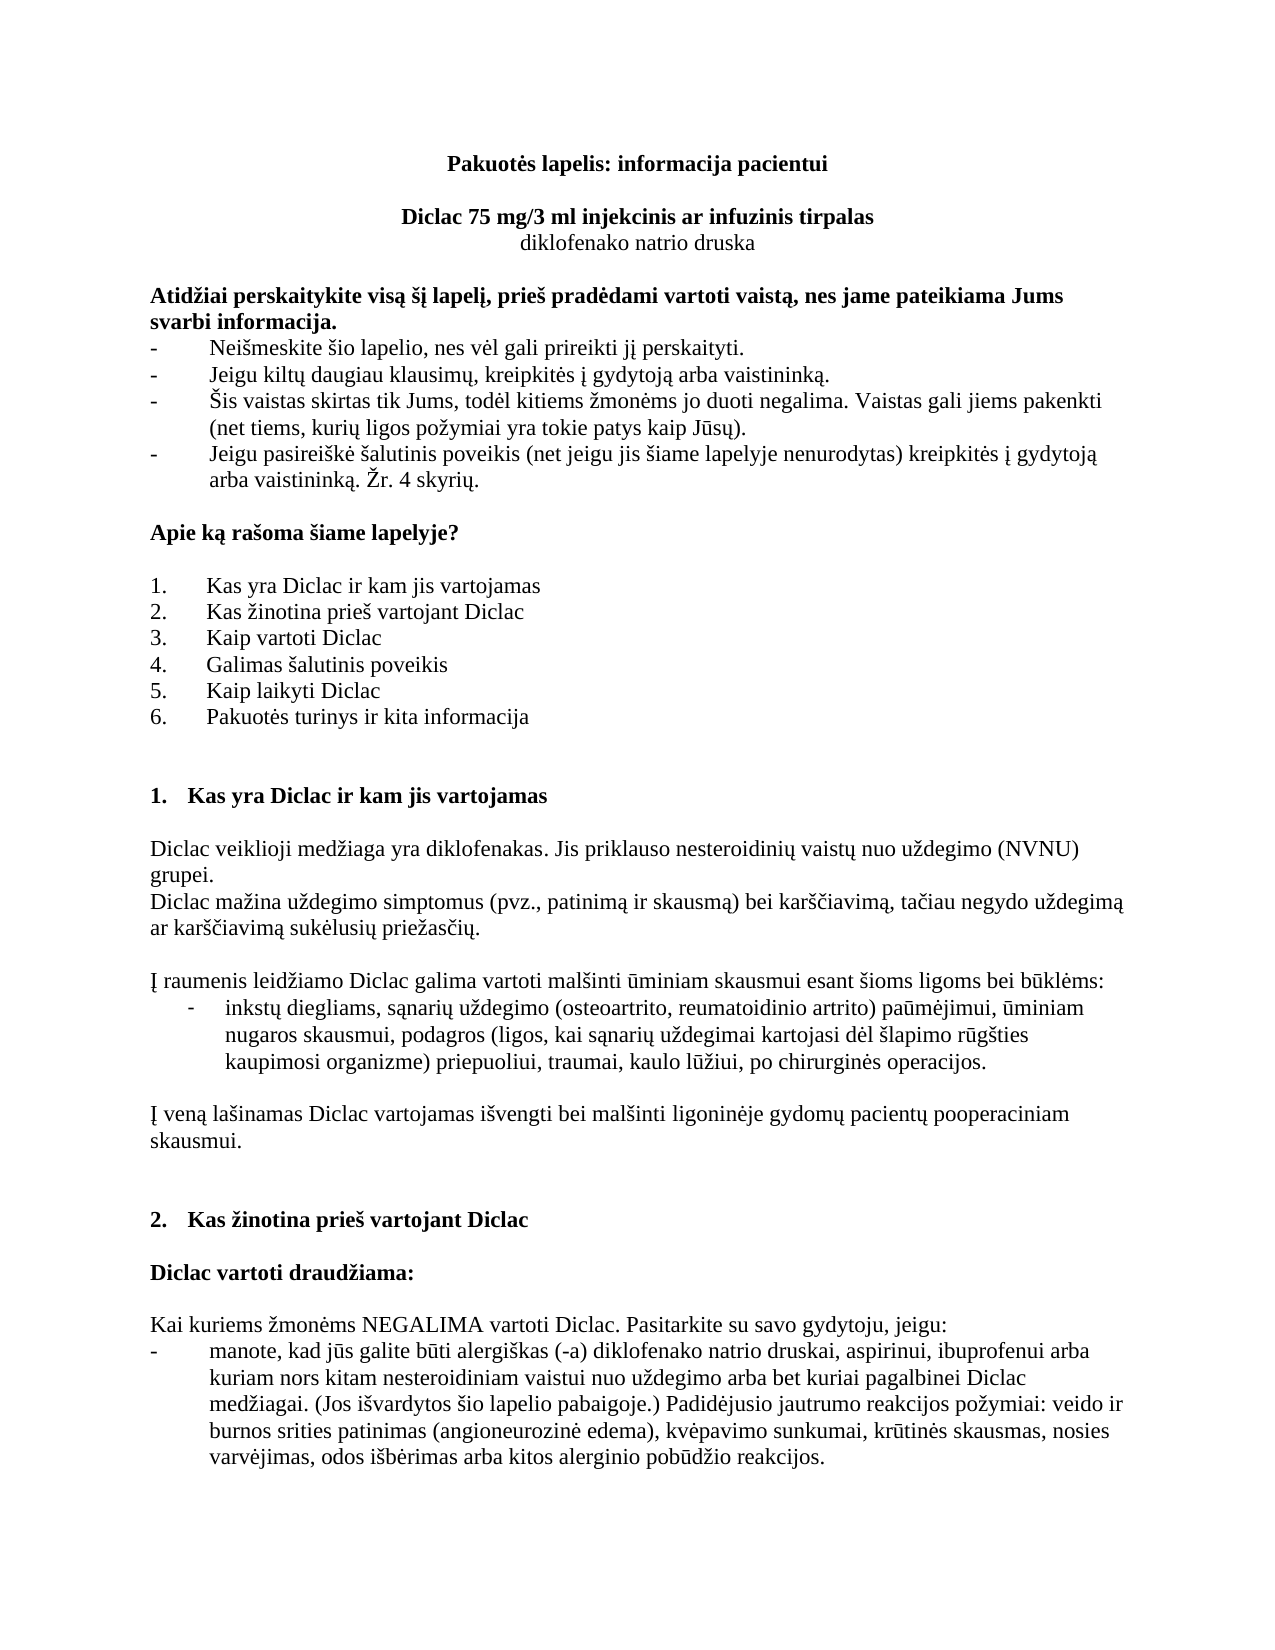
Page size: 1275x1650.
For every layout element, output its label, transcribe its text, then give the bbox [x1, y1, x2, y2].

text Atidžiai perskaitykite visą šį lapelį, prieš pradėdami vartoti vaistą, nes jame pateikiama Jums svarbi informacija. [150, 282, 1125, 334]
text 2. Kas žinotina prieš vartojant Diclac [150, 1206, 1125, 1232]
list Neišmeskite šio lapelio, nes vėl gali prireikti jį perskaityti. [150, 334, 1125, 361]
text 6. Pakuotės turinys ir kita informacija [150, 703, 1125, 730]
text 4. Galimas šalutinis poveikis [150, 651, 1125, 677]
list manote, kad jūs galite būti alergiškas (-a) diklofenako natrio druskai, aspirinui, ibuprofenui arba kuriam nors kitam nesteroidiniam vaistui nuo uždegimo arba bet kuriai pagalbinei Diclac medžiagai. (Jos išvardytos šio lapelio pabaigoje.) Padidėjusio jautrumo reakcijos požymiai: veido ir burnos srities patinimas (angioneurozinė edema), kvėpavimo sunkumai, krūtinės skausmas, nosies varvėjimas, odos išbėrimas arba kitos alerginio pobūdžio reakcijos. [150, 1338, 1125, 1469]
text Apie ką rašoma šiame lapelyje? [150, 519, 1125, 545]
text Į raumenis leidžiamo Diclac galima vartoti malšinti ūminiam skausmui esant šioms ligoms bei būklėms: [150, 967, 1125, 993]
list Jeigu kiltų daugiau klausimų, kreipkitės į gydytoją arba vaistininką. [150, 361, 1125, 387]
text Diclac 75 mg/3 ml injekcinis ar infuzinis tirpalas [150, 203, 1125, 229]
text Diclac veiklioji medžiaga yra diklofenakas. Jis priklauso nesteroidinių vaistų nuo uždegimo (NVNU) grupei. [150, 835, 1125, 888]
text Pakuotės lapelis: informacija pacientui [150, 150, 1125, 176]
text Kai kuriems žmonėms NEGALIMA vartoti Diclac. Pasitarkite su savo gydytoju, jeigu: [150, 1311, 1125, 1338]
text 1. Kas yra Diclac ir kam jis vartojamas [150, 572, 1125, 598]
text diklofenako natrio druska [150, 229, 1125, 255]
text Į veną lašinamas Diclac vartojamas išvengti bei malšinti ligoninėje gydomų pacientų pooperaciniam skausmui. [150, 1100, 1125, 1153]
text Diclac mažina uždegimo simptomus (pvz., patinimą ir skausmą) bei karščiavimą, tačiau negydo uždegimą ar karščiavimą sukėlusių priežasčių. [150, 888, 1125, 941]
list Jeigu pasireiškė šalutinis poveikis (net jeigu jis šiame lapelyje nenurodytas) kreipkitės į gydytoją arba vaistininką. Žr. 4 skyrių. [150, 440, 1125, 493]
list inkstų diegliams, sąnarių uždegimo (osteoartrito, reumatoidinio artrito) paūmėjimui, ūminiam nugaros skausmui, podagros (ligos, kai sąnarių uždegimai kartojasi dėl šlapimo rūgšties kaupimosi organizme) priepuoliui, traumai, kaulo lūžiui, po chirurginės operacijos. [187, 993, 1125, 1074]
text 5. Kaip laikyti Diclac [150, 677, 1125, 703]
list Šis vaistas skirtas tik Jums, todėl kitiems žmonėms jo duoti negalima. Vaistas gali jiems pakenkti (net tiems, kurių ligos požymiai yra tokie patys kaip Jūsų). [150, 387, 1125, 440]
text 3. Kaip vartoti Diclac [150, 624, 1125, 651]
text 2. Kas žinotina prieš vartojant Diclac [150, 598, 1125, 624]
text Diclac vartoti draudžiama: [150, 1258, 1125, 1285]
text 1. Kas yra Diclac ir kam jis vartojamas [150, 782, 1125, 809]
